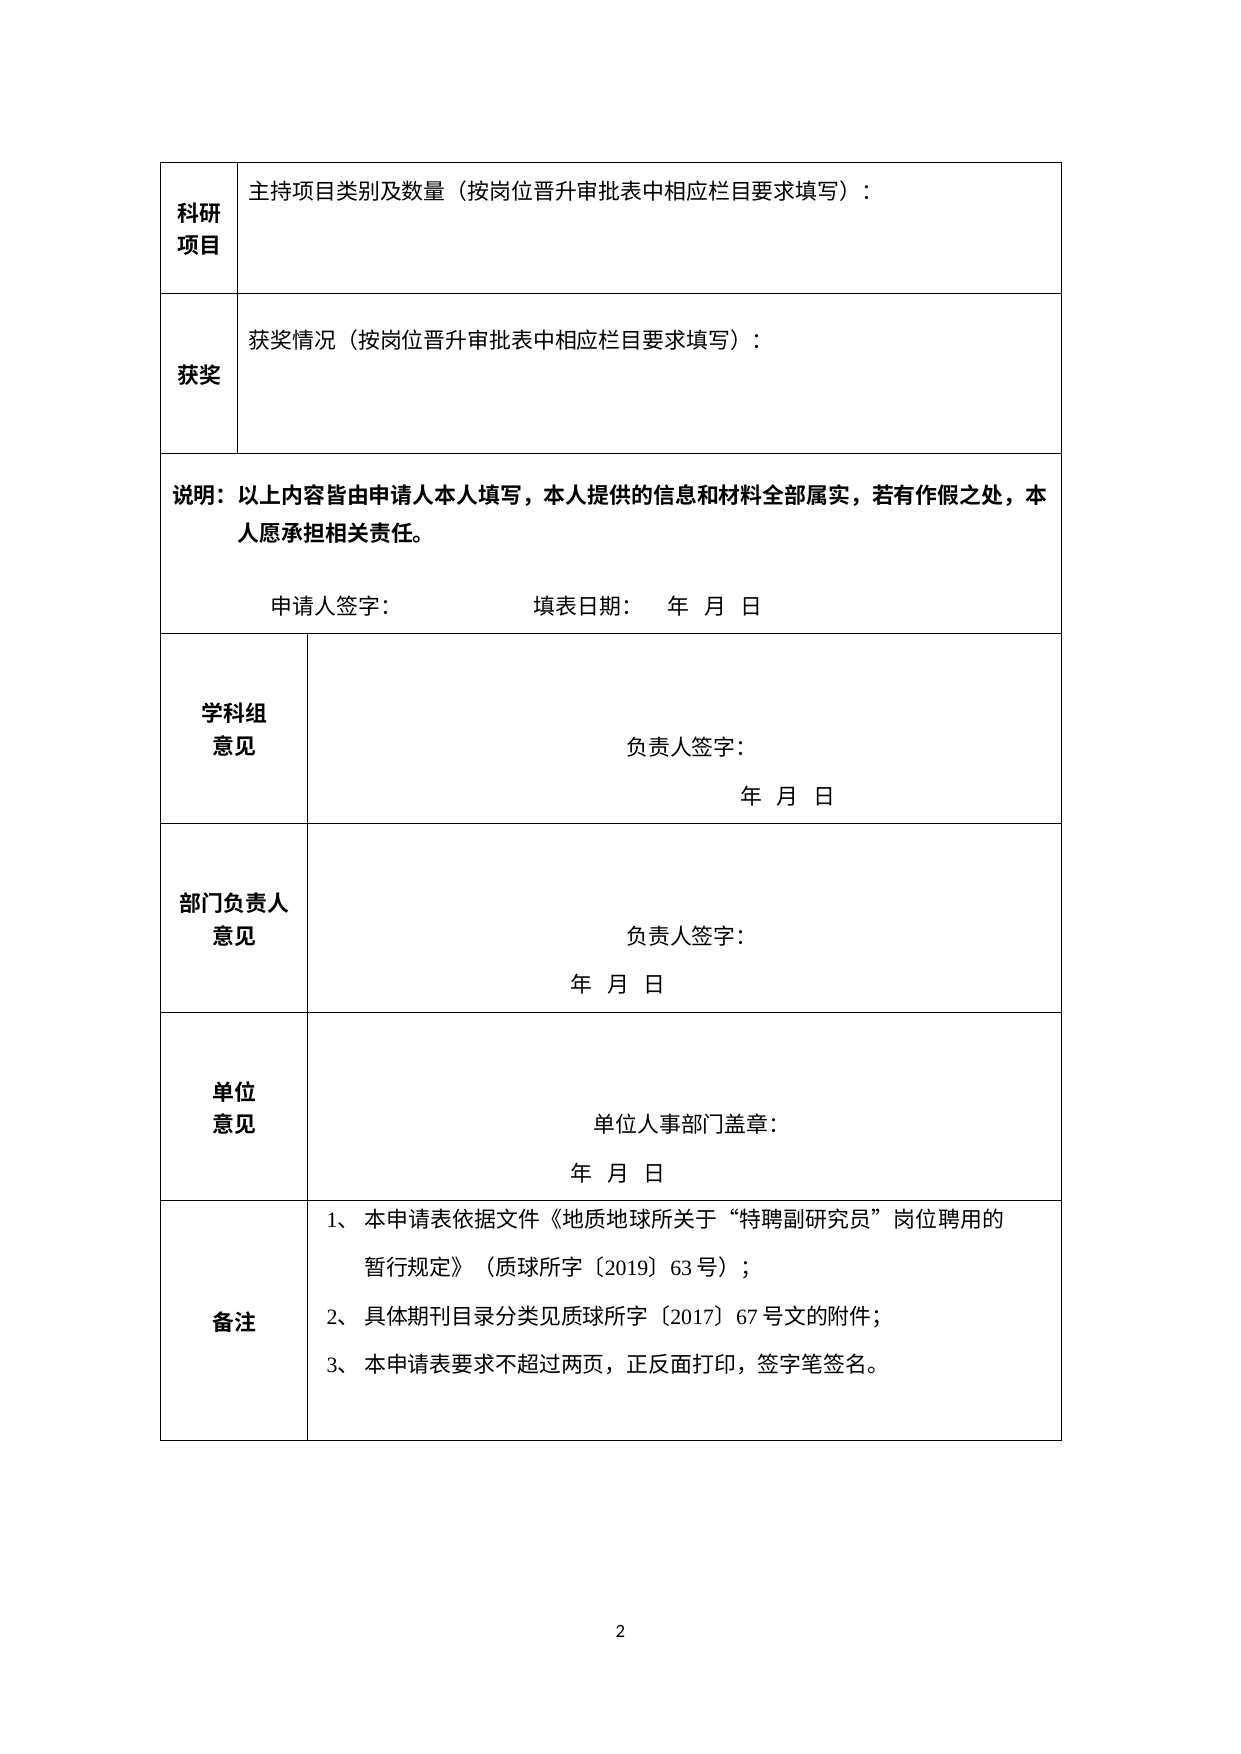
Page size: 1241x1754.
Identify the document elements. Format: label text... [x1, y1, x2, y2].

table_cell 负责人签字： 年 月 日 [308, 634, 1061, 823]
table_cell 获奖情况（按岗位晋升审批表中相应栏目要求填写）： [238, 294, 1061, 453]
table_cell 备注 [161, 1201, 307, 1440]
table_cell 负责人签字： 年 月 日 [308, 824, 1061, 1012]
table_cell 学科组 意见 [161, 634, 307, 823]
table_cell 说明：以上内容皆由申请人本人填写，本人提供的信息和材料全部属实，若有作假之处，本人愿承担相关责任。 申请人签字： 填表日期： 年 月 日 [161, 454, 1061, 632]
table_cell 获奖 [161, 294, 237, 453]
table_cell 科研项目 [161, 163, 237, 293]
table_cell 单位 意见 [161, 1013, 307, 1200]
table_cell 本申请表依据文件《地质地球所关于“特聘副研究员”岗位聘用的暂行规定》（质球所字〔2019〕63号）； 具体期刊目录分类见质球所字〔2017〕67号文的附件； 本申请表要求不超过两页，正反面打印，签字笔签名。 [308, 1201, 1061, 1440]
table_cell 单位人事部门盖章： 年 月 日 [308, 1013, 1061, 1200]
table_cell 部门负责人 意见 [161, 824, 307, 1012]
table_cell 主持项目类别及数量（按岗位晋升审批表中相应栏目要求填写）： [238, 163, 1061, 293]
